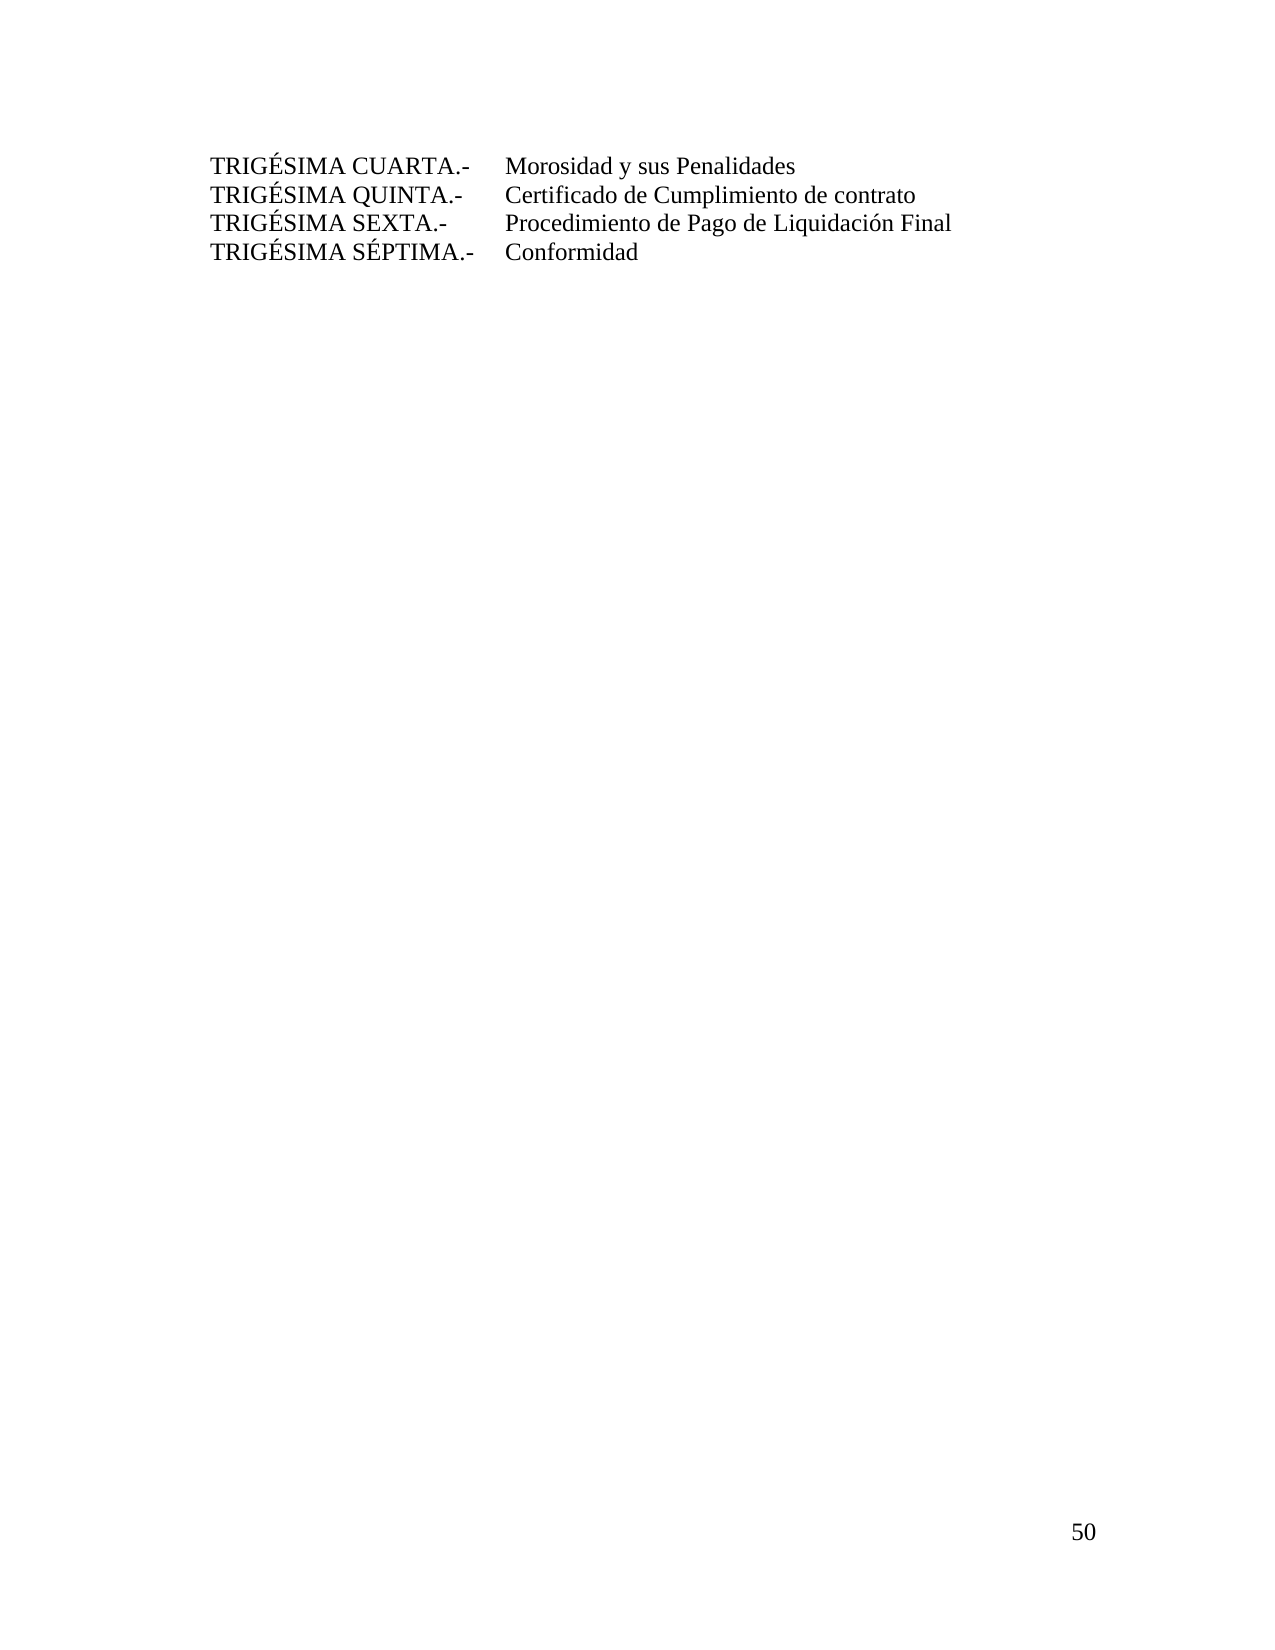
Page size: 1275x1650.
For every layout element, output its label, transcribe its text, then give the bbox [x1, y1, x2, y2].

text TRIGÉSIMA CUARTA.- Morosidad y sus Penalidades [210, 154, 1098, 180]
text TRIGÉSIMA SEXTA.- Procedimiento de Pago de Liquidación Final TRIGÉSIMA SÉPTIMA.- Conformidad [210, 208, 1081, 266]
text TRIGÉSIMA QUINTA.- Certificado de Cumplimiento de contrato [210, 180, 1081, 208]
